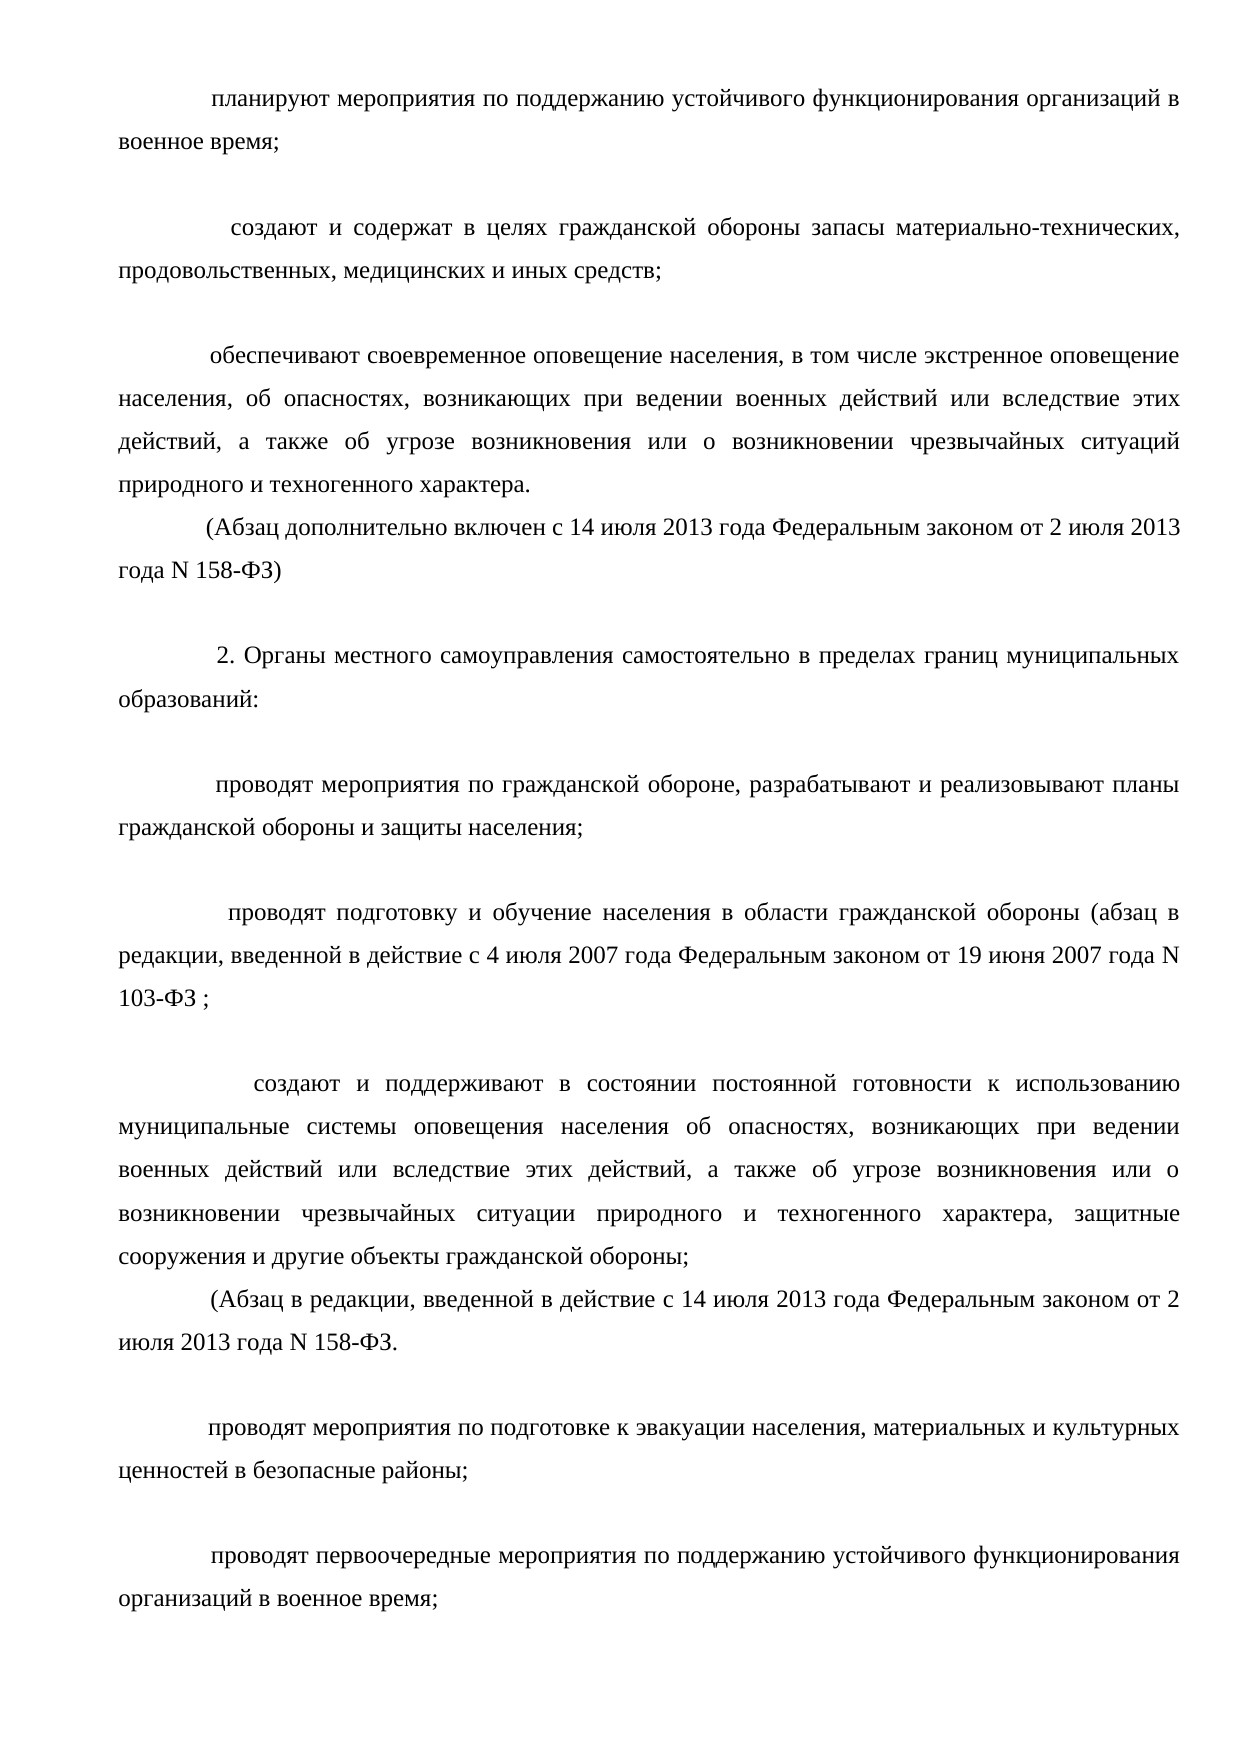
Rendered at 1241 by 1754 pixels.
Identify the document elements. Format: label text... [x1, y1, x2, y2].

text проводят мероприятия по подготовке к эвакуации населения, материальных и культурных ценностей в безопасные районы; [118, 1412, 1181, 1484]
text проводят подготовку и обучение населения в области гражданской обороны (абзац в редакции, введенной в действие с 4 июля 2007 года Федеральным законом от 19 июня 2007 года N 103-ФЗ ; [118, 897, 1181, 1012]
text (Абзац в редакции, введенной в действие с 14 июля 2013 года Федеральным законом от 2 июля 2013 года N 158-ФЗ. [118, 1284, 1181, 1356]
text создают и содержат в целях гражданской обороны запасы материально-технических, продовольственных, медицинских и иных средств; [118, 212, 1181, 283]
text проводят мероприятия по гражданской обороне, разрабатывают и реализовывают планы гражданской обороны и защиты населения; [118, 769, 1181, 841]
text планируют мероприятия по поддержанию устойчивого функционирования организаций в военное время; [118, 83, 1181, 155]
text (Абзац дополнительно включен с 14 июля 2013 года Федеральным законом от 2 июля 2013 года N 158-ФЗ) [118, 512, 1181, 584]
text создают и поддерживают в состоянии постоянной готовности к использованию муниципальные системы оповещения населения об опасностях, возникающих при ведении военных действий или вследствие этих действий, а также об угрозе возникновения или о возникновении чрезвычайных ситуации природного и техногенного характера, защитные сооружения и другие объекты гражданской обороны; [118, 1068, 1181, 1269]
text 2. Органы местного самоуправления самостоятельно в пределах границ муниципальных образований: [118, 641, 1181, 712]
text обеспечивают своевременное оповещение населения, в том числе экстренное оповещение населения, об опасностях, возникающих при ведении военных действий или вследствие этих действий, а также об угрозе возникновения или о возникновении чрезвычайных ситуаций природного и техногенного характера. [118, 340, 1181, 498]
text проводят первоочередные мероприятия по поддержанию устойчивого функционирования организаций в военное время; [118, 1540, 1181, 1612]
